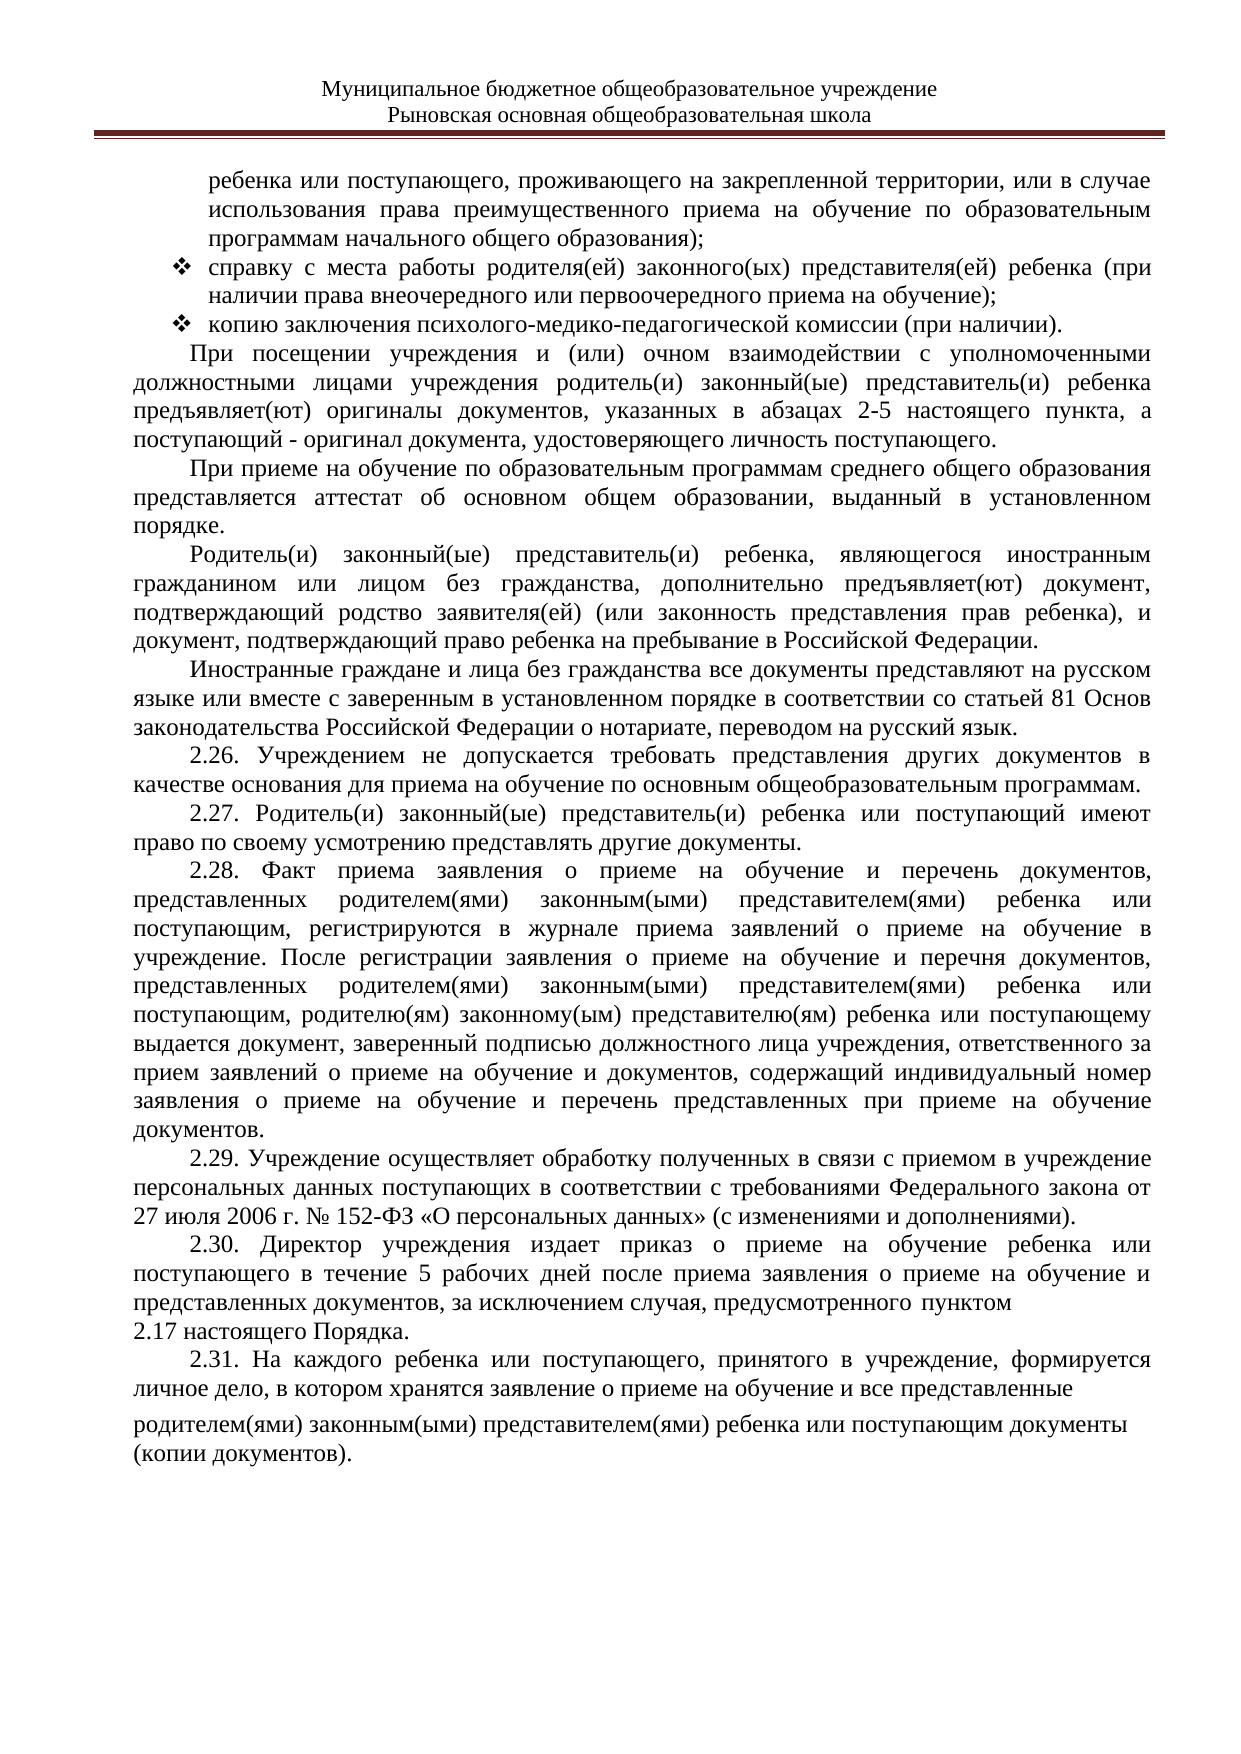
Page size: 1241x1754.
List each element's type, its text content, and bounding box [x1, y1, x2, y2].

list На каждого ребенка или поступающего, принятого в учреждение, формируется личное дело, в котором хранятся заявление о приеме на обучение и все представленные [133, 1344, 1152, 1402]
list Учреждением не допускается требовать представления других документов в качестве основания для приема на обучение по основным общеобразовательным программам. [133, 741, 1151, 798]
list Факт приема заявления о приеме на обучение и перечень документов, представленных родителем(ями) законным(ыми) представителем(ями) ребенка или поступающим, регистрируются в журнале приема заявлений о приеме на обучение в учреждение. После регистрации заявления о приеме на обучение и перечня документов, представленных родителем(ями) законным(ыми) представителем(ями) ребенка или поступающим, родителю(ям) законному(ым) представителю(ям) ребенка или поступающему выдается документ, заверенный подписью должностного лица учреждения, ответственного за прием заявлений о приеме на обучение и документов, содержащий индивидуальный номер заявления о приеме на обучение и перечень представленных при приеме на обучение документов. [133, 856, 1152, 1143]
text Иностранные граждане и лица без гражданства все документы представляют на русском языке или вместе с заверенным в установленном порядке в соответствии со статьей 81 Основ законодательства Российской Федерации о нотариате, переводом на русский язык. [133, 654, 1152, 741]
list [171, 166, 1152, 252]
list Родитель(и) законный(ые) представитель(и) ребенка или поступающий имеют право по своему усмотрению представлять другие документы. [133, 798, 1151, 856]
text 2.17 настоящего Порядка. [133, 1316, 1165, 1344]
list справку с места работы родителя(ей) законного(ых) представителя(ей) ребенка (при наличии права внеочередного или первоочередного приема на обучение); [171, 252, 1152, 309]
text При посещении учреждения и (или) очном взаимодействии с уполномоченными должностными лицами учреждения родитель(и) законный(ые) представитель(и) ребенка предъявляет(ют) оригиналы документов, указанных в абзацах 2-5 настоящего пункта, а поступающий - оригинал документа, удостоверяющего личность поступающего. [133, 338, 1152, 453]
text При приеме на обучение по образовательным программам среднего общего образования представляется аттестат об основном общем образовании, выданный в установленном порядке. [133, 453, 1152, 539]
list Директор учреждения издает приказ о приеме на обучение ребенка или поступающего в течение 5 рабочих дней после приема заявления о приеме на обучение и представленных документов, за исключением случая, предусмотренного пунктом [133, 1229, 1152, 1316]
list копию заключения психолого-медико-педагогической комиссии (при наличии). [170, 309, 1165, 338]
list Учреждение осуществляет обработку полученных в связи с приемом в учреждение персональных данных поступающих в соответствии с требованиями Федерального закона от 27 июля 2006 г. № 152-ФЗ «О персональных данных» (с изменениями и дополнениями). [133, 1143, 1152, 1229]
text Родитель(и) законный(ые) представитель(и) ребенка, являющегося иностранным гражданином или лицом без гражданства, дополнительно предъявляет(ют) документ, подтверждающий родство заявителя(ей) (или законность представления прав ребенка), и документ, подтверждающий право ребенка на пребывание в Российской Федерации. [133, 539, 1152, 654]
text родителем(ями) законным(ыми) представителем(ями) ребенка или поступающим документы (копии документов). [133, 1409, 1165, 1466]
